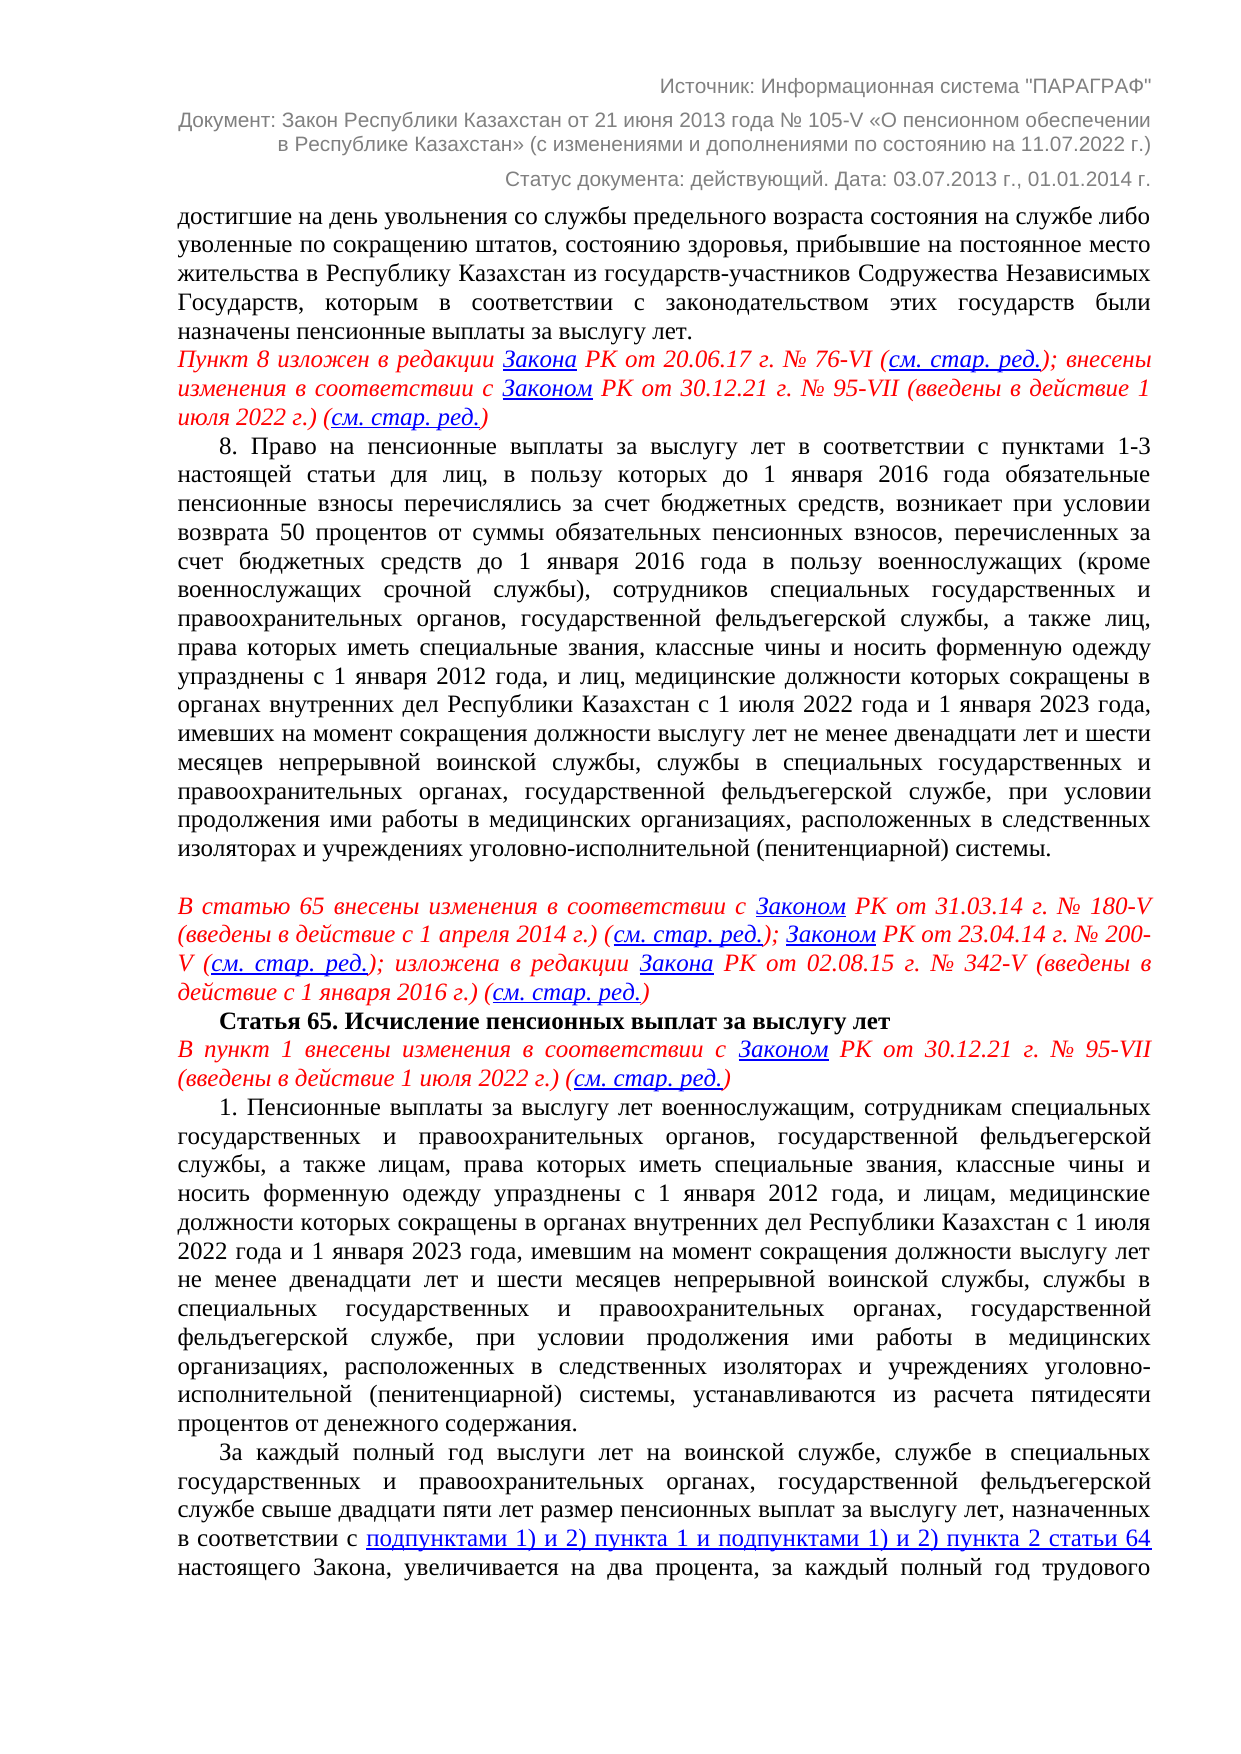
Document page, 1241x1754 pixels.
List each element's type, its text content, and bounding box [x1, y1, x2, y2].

text В пункт 1 внесены изменения в соответствии с Законом РК от 30.12.21 г. № 95-VII (введены в действие 1 июля 2022 г.) (см. стар. ред.) [177, 1034, 1152, 1092]
text В статью 65 внесены изменения в соответствии с Законом РК от 31.03.14 г. № 180-V (введены в действие с 1 апреля 2014 г.) (см. стар. ред.); Законом РК от 23.04.14 г. № 200-V (см. стар. ред.); изложена в редакции Закона РК от 02.08.15 г. № 342-V (введены в действие с 1 января 2016 г.) (см. стар. ред.) [177, 891, 1152, 1006]
text 8. Право на пенсионные выплаты за выслугу лет в соответствии с пунктами 1-3 настоящей статьи для лиц, в пользу которых до 1 января 2016 года обязательные пенсионные взносы перечислялись за счет бюджетных средств, возникает при условии возврата 50 процентов от суммы обязательных пенсионных взносов, перечисленных за счет бюджетных средств до 1 января 2016 года в пользу военнослужащих (кроме военнослужащих срочной службы), сотрудников специальных государственных и правоохранительных органов, государственной фельдъегерской службы, а также лиц, права которых иметь специальные звания, классные чины и носить форменную одежду упразднены с 1 января 2012 года, и лиц, медицинские должности которых сокращены в органах внутренних дел Республики Казахстан с 1 июля 2022 года и 1 января 2023 года, имевших на момент сокращения должности выслугу лет не менее двенадцати лет и шести месяцев непрерывной воинской службы, службы в специальных государственных и правоохранительных органах, государственной фельдъегерской службе, при условии продолжения ими работы в медицинских организациях, расположенных в следственных изоляторах и учреждениях уголовно-исполнительной (пенитенциарной) системы. [177, 431, 1152, 862]
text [177, 201, 1152, 344]
text Пункт 8 изложен в редакции Закона РК от 20.06.17 г. № 76-VI (см. стар. ред.); внесены изменения в соответствии с Законом РК от 30.12.21 г. № 95-VII (введены в действие 1 июля 2022 г.) (см. стар. ред.) [177, 344, 1152, 431]
text Статья 65. Исчисление пенсионных выплат за выслугу лет [219, 1006, 1152, 1034]
text 1. Пенсионные выплаты за выслугу лет военнослужащим, сотрудникам специальных государственных и правоохранительных органов, государственной фельдъегерской службы, а также лицам, права которых иметь специальные звания, классные чины и носить форменную одежду упразднены с 1 января 2012 года, и лицам, медицинские должности которых сокращены в органах внутренних дел Республики Казахстан с 1 июля 2022 года и 1 января 2023 года, имевшим на момент сокращения должности выслугу лет не менее двенадцати лет и шести месяцев непрерывной воинской службы, службы в специальных государственных и правоохранительных органах, государственной фельдъегерской службе, при условии продолжения ими работы в медицинских организациях, расположенных в следственных изоляторах и учреждениях уголовно-исполнительной (пенитенциарной) системы, устанавливаются из расчета пятидесяти процентов от денежного содержания. [177, 1092, 1152, 1437]
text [177, 1437, 1152, 1581]
